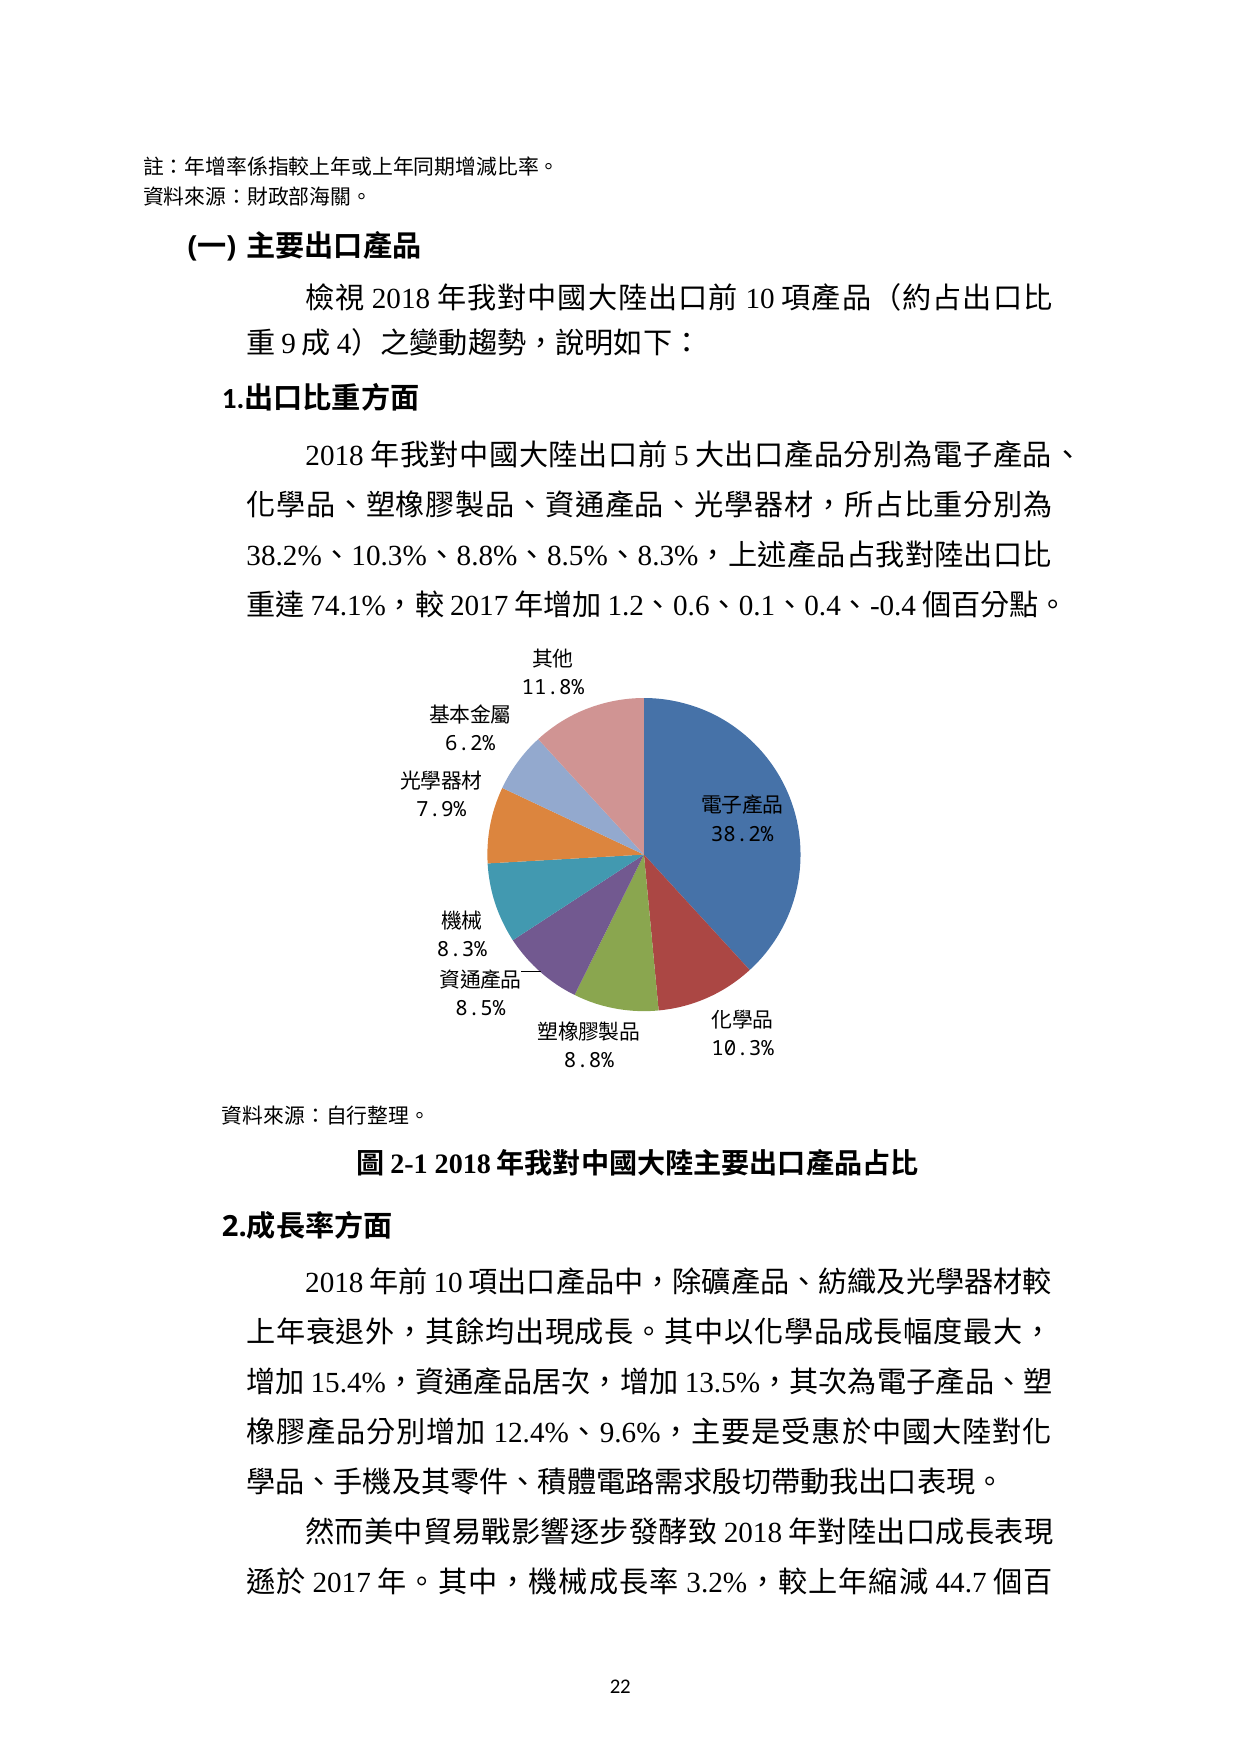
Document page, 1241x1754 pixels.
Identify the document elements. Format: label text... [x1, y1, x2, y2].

text 註：年增率係指較上年或上年同期增減比率。 [128, 150, 1053, 180]
text 圖2-1 2018年我對中國大陸主要出口產品占比 [222, 1134, 1053, 1184]
text 檢視2018年我對中國大陸出口前10項產品（約占出口比重9成4）之變動趨勢，說明如下： [246, 273, 1053, 362]
list 主要出口產品 [187, 217, 1053, 267]
text 資料來源：財政部海關。 [128, 180, 1053, 210]
text 2018年前10項出口產品中，除礦產品、紡織及光學器材較上年衰退外，其餘均出現成長。其中以化學品成長幅度最大，增加15.4%，資通產品居次，增加13.5%，其次為電子產品、塑橡膠產品分別增加12.4%、9.6%，主要是受惠於中國大陸對化學品、手機及其零件、積體電路需求殷切帶動我出口表現。 [246, 1252, 1053, 1502]
text 1.出口比重方面 [222, 369, 1053, 419]
text 2018年我對中國大陸出口前5大出口產品分別為電子產品、化學品、塑橡膠製品、資通產品、光學器材，所占比重分別為38.2%、10.3%、8.8%、8.5%、8.3%，上述產品占我對陸出口比重達74.1%，較2017年增加1.2、0.6、0.1、0.4、-0.4個百分點。 [246, 425, 1053, 625]
text 2.成長率方面 [222, 1196, 1053, 1246]
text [246, 1502, 1053, 1602]
text 資料來源：自行整理。 [222, 1084, 1053, 1134]
